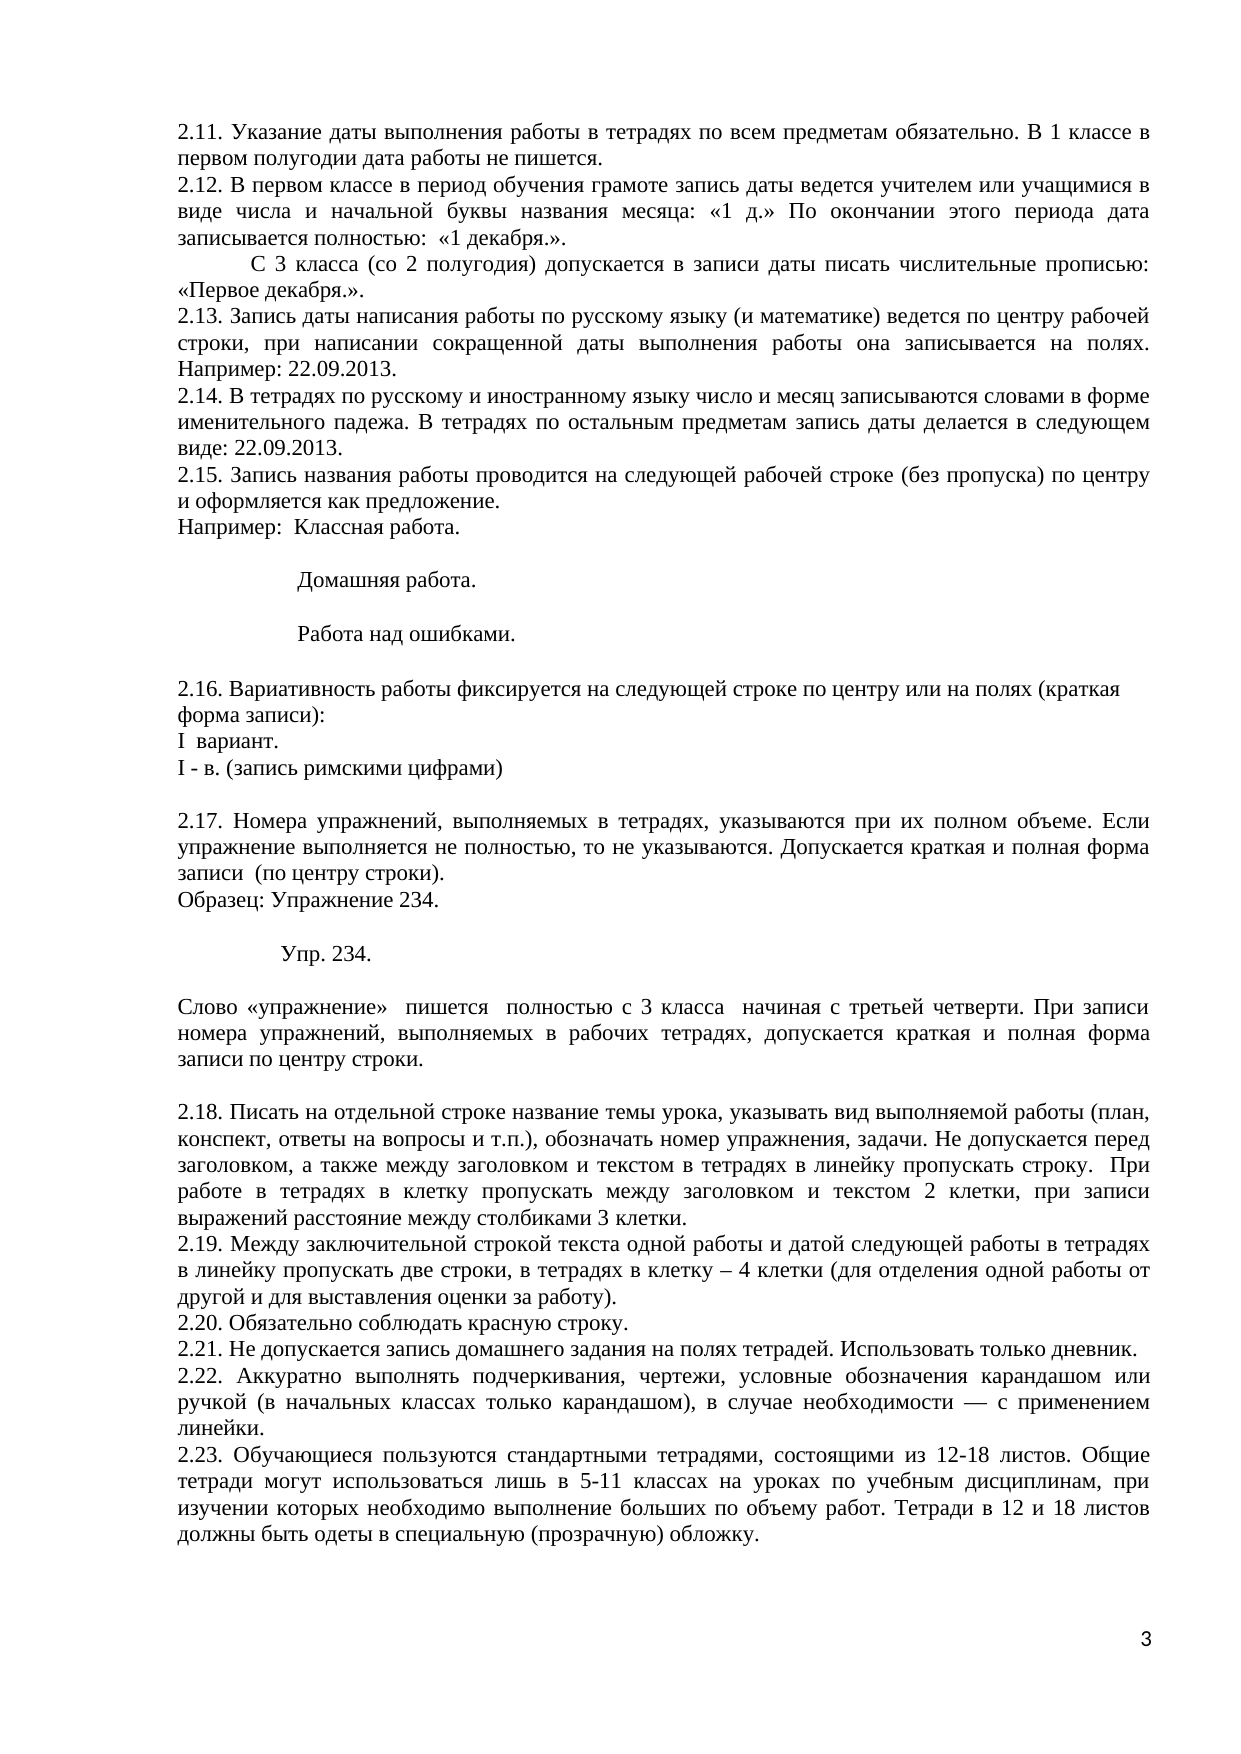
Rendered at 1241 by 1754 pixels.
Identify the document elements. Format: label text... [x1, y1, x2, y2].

text 2.18. Писать на отдельной строке название темы урока, указывать вид выполняемой работы (план, конспект, ответы на вопросы и т.п.), обозначать номер упражнения, задачи. Не допускается перед заголовком, а также между заголовком и текстом в тетрадях в линейку пропускать строку. При работе в тетрадях в клетку пропускать между заголовком и текстом 2 клетки, при записи выражений расстояние между столбиками 3 клетки. [177, 1098, 1152, 1230]
text Упр. 234. [177, 940, 1152, 966]
text I - в. (запись римскими цифрами) [177, 754, 1152, 780]
text 2.22. Аккуратно выполнять подчеркивания, чертежи, условные обозначения карандашом или ручкой (в начальных классах только карандашом), в случае необходимости — с применением линейки. [177, 1362, 1152, 1441]
text 2.15. Запись названия работы проводится на следующей рабочей строке (без пропуска) по центру и оформляется как предложение. [177, 461, 1152, 513]
text 2.14. В тетрадях по русскому и иностранному языку число и месяц записываются словами в форме именительного падежа. В тетрадях по остальным предметам запись даты делается в следующем виде: 22.09.2013. [177, 382, 1152, 461]
text 2.12. В первом классе в период обучения грамоте запись даты ведется учителем или учащимися в виде числа и начальной буквы названия месяца: «1 д.» По окончании этого периода дата записывается полностью: «1 декабря.». [177, 171, 1152, 250]
text С 3 класса (со 2 полугодия) допускается в записи даты писать числительные прописью: «Первое декабря.». [177, 250, 1152, 303]
text Образец: Упражнение 234. [177, 886, 1152, 912]
text Работа над ошибками. [177, 621, 1152, 647]
text I вариант. [177, 728, 1152, 754]
text 2.21. Не допускается запись домашнего задания на полях тетрадей. Использовать только дневник. [177, 1335, 1152, 1362]
text Слово «упражнение» пишется полностью с 3 класса начиная с третьей четверти. При записи номера упражнений, выполняемых в рабочих тетрадях, допускается краткая и полная форма записи по центру строки. [177, 993, 1152, 1072]
text 2.11. Указание даты выполнения работы в тетрадях по всем предметам обязательно. В 1 классе в первом полугодии дата работы не пишется. [177, 118, 1152, 171]
text 2.23. Обучающиеся пользуются стандартными тетрадями, состоящими из 12-18 листов. Общие тетради могут использоваться лишь в 5-11 классах на уроках по учебным дисциплинам, при изучении которых необходимо выполнение больших по объему работ. Тетради в 12 и 18 листов должны быть одеты в специальную (прозрачную) обложку. [177, 1441, 1152, 1546]
text 2.17. Номера упражнений, выполняемых в тетрадях, указываются при их полном объеме. Если упражнение выполняется не полностью, то не указываются. Допускается краткая и полная форма записи (по центру строки). [177, 807, 1152, 886]
text 2.16. Вариативность работы фиксируется на следующей строке по центру или на полях (краткая форма записи): [177, 675, 1152, 728]
text 2.13. Запись даты написания работы по русскому языку (и математике) ведется по центру рабочей строки, при написании сокращенной даты выполнения работы она записывается на полях. Например: 22.09.2013. [177, 303, 1152, 382]
text 2.19. Между заключительной строкой текста одной работы и датой следующей работы в тетрадях в линейку пропускать две строки, в тетрадях в клетку – 4 клетки (для отделения одной работы от другой и для выставления оценки за работу). [177, 1230, 1152, 1309]
text 2.20. Обязательно соблюдать красную строку. [177, 1309, 1152, 1335]
text Например: Классная работа. [177, 513, 1152, 540]
text Домашняя работа. [177, 566, 1152, 592]
